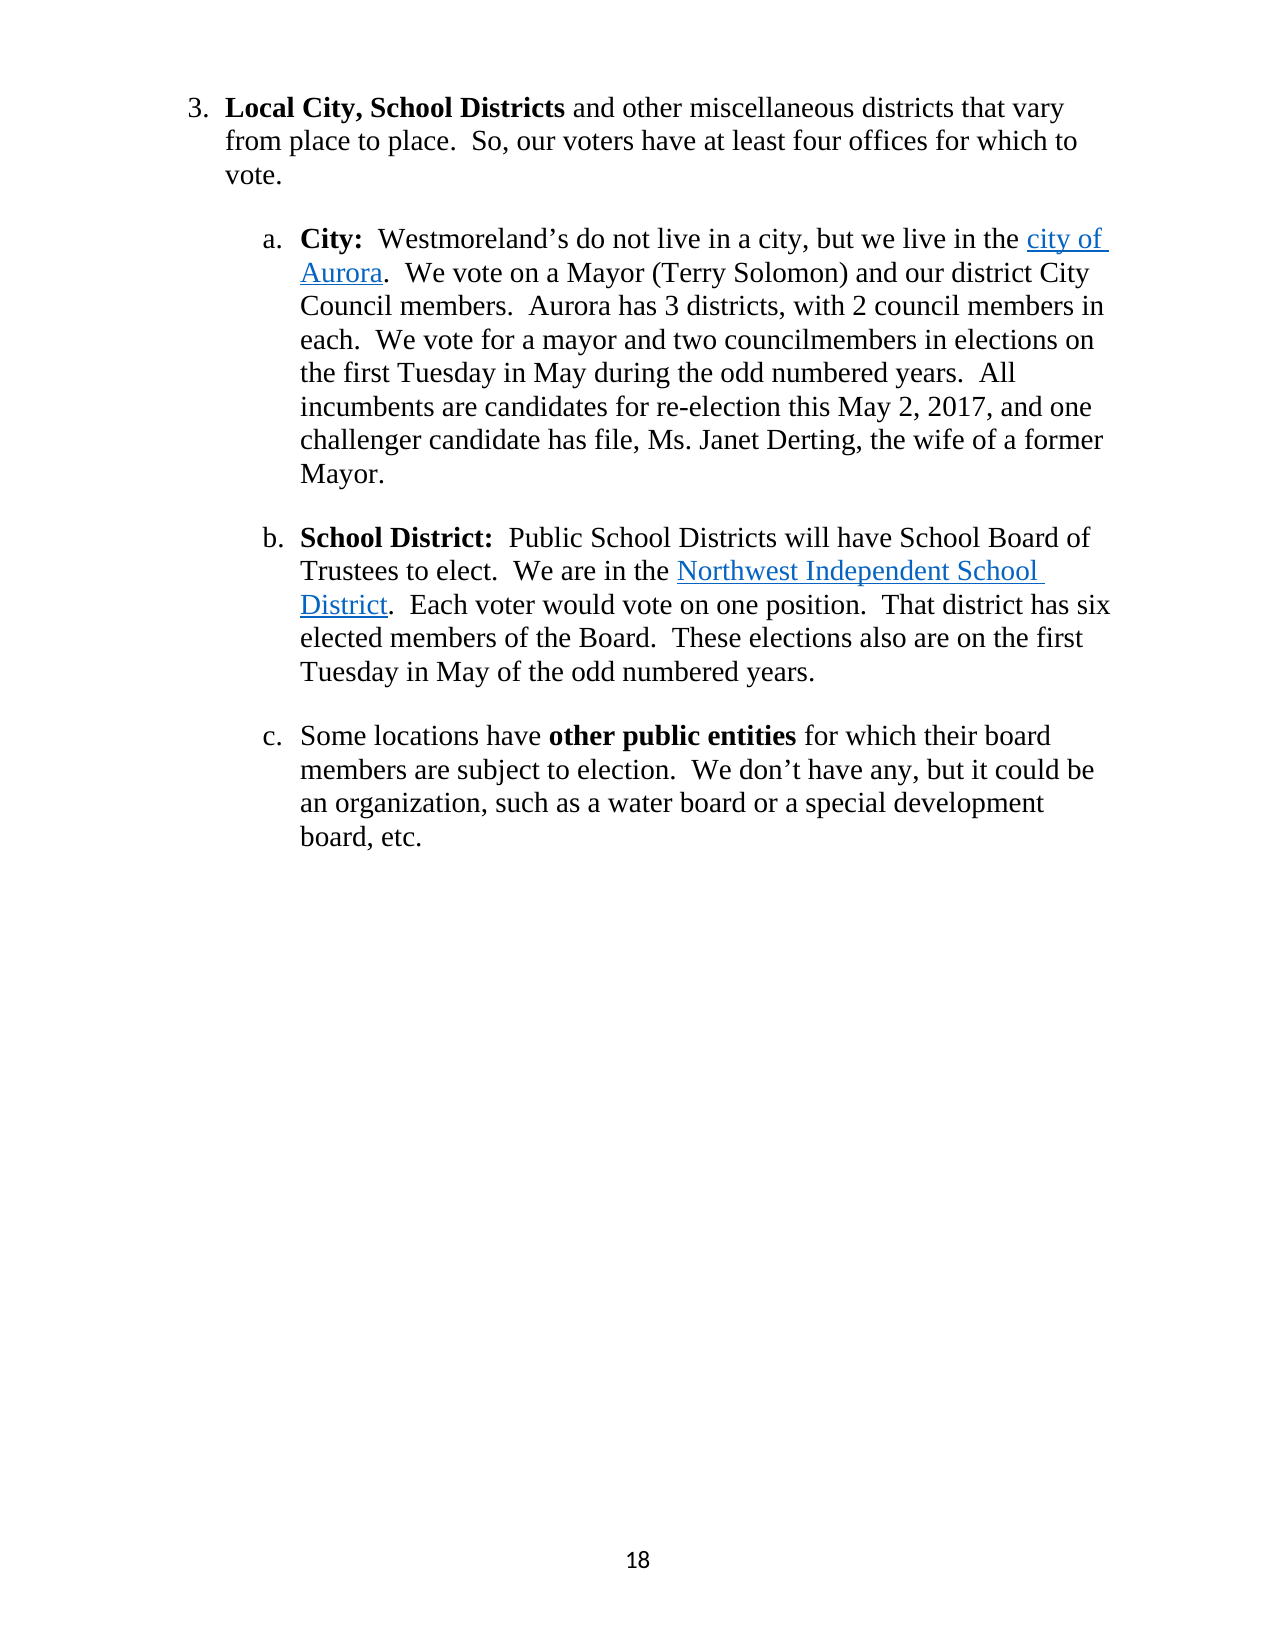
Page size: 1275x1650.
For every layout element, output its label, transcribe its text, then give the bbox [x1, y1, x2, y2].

list City: Westmoreland’s do not live in a city, but we live in the city of Aurora. We vote on a Mayor (Terry Solomon) and our district City Council members. Aurora has 3 districts, with 2 council members in each. We vote for a mayor and two councilmembers in elections on the first Tuesday in May during the odd numbered years. All incumbents are candidates for re-election this May 2, 2017, and one challenger candidate has file, Ms. Janet Derting, the wife of a former Mayor. [262, 221, 1125, 520]
list Local City, School Districts and other miscellaneous districts that vary from place to place. So, our voters have at least four offices for which to vote. [187, 90, 1125, 221]
list School District: Public School Districts will have School Board of Trustees to elect. We are in the Northwest Independent School District. Each voter would vote on one position. That district has six elected members of the Board. These elections also are on the first Tuesday in May of the odd numbered years. [262, 520, 1125, 718]
list Some locations have other public entities for which their board members are subject to election. We don’t have any, but it could be an organization, such as a water board or a special development board, etc. [262, 718, 1125, 852]
